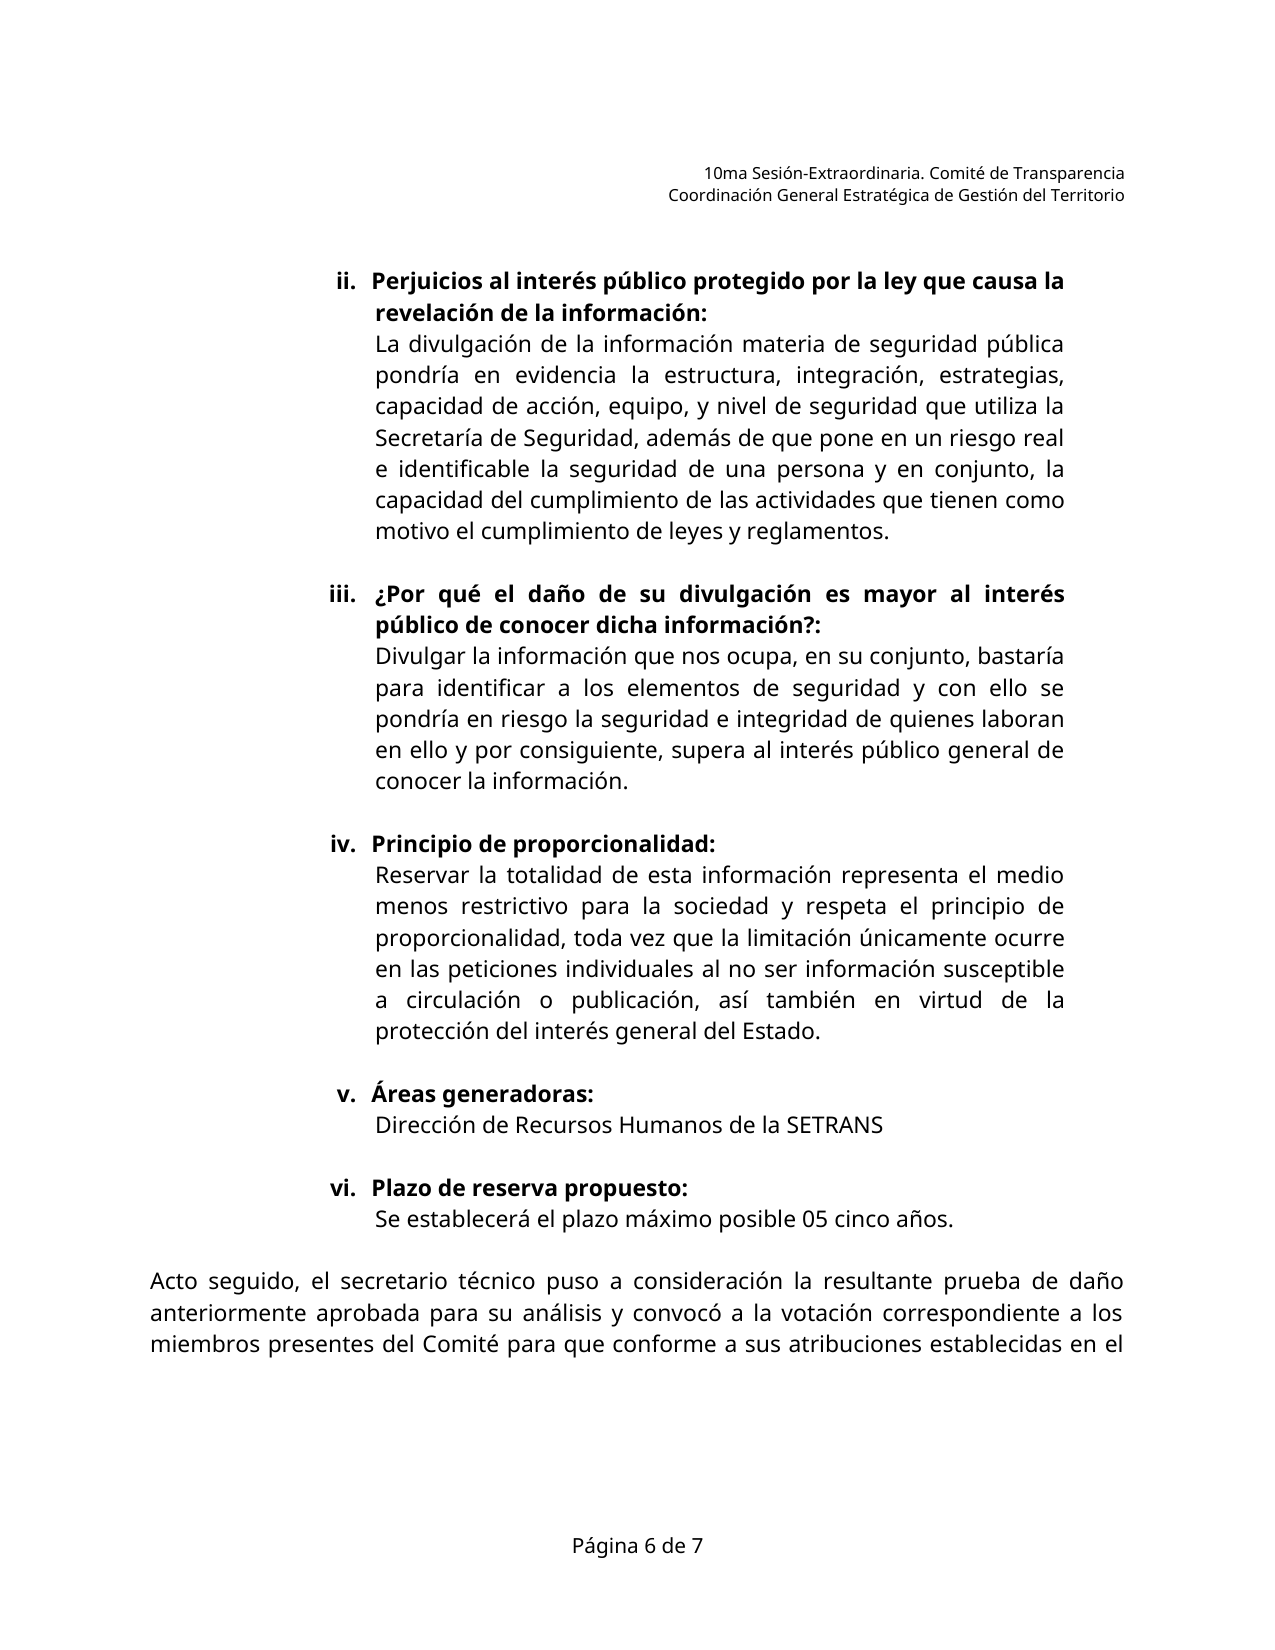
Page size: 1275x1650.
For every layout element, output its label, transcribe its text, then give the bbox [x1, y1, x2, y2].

text Se establecerá el plazo máximo posible 05 cinco años. [375, 1203, 1066, 1234]
text La divulgación de la información materia de seguridad pública pondría en evidencia la estructura, integración, estrategias, capacidad de acción, equipo, y nivel de seguridad que utiliza la Secretaría de Seguridad, además de que pone en un riesgo real e identificable la seguridad de una persona y en conjunto, la capacidad del cumplimiento de las actividades que tienen como motivo el cumplimiento de leyes y reglamentos. [375, 328, 1066, 546]
list Plazo de reserva propuesto: [356, 1171, 1066, 1203]
text Dirección de Recursos Humanos de la SETRANS [375, 1109, 1066, 1140]
text Reservar la totalidad de esta información representa el medio menos restrictivo para la sociedad y respeta el principio de proporcionalidad, toda vez que la limitación únicamente ocurre en las peticiones individuales al no ser información susceptible a circulación o publicación, así también en virtud de la protección del interés general del Estado. [375, 859, 1066, 1046]
list Perjuicios al interés público protegido por la ley que causa la revelación de la información: [356, 265, 1066, 328]
text Divulgar la información que nos ocupa, en su conjunto, bastaría para identificar a los elementos de seguridad y con ello se pondría en riesgo la seguridad e integridad de quienes laboran en ello y por consiguiente, supera al interés público general de conocer la información. [375, 640, 1066, 796]
list Áreas generadoras: [356, 1078, 1066, 1109]
list Principio de proporcionalidad: [356, 828, 1066, 859]
list ¿Por qué el daño de su divulgación es mayor al interés público de conocer dicha información?: [356, 578, 1066, 640]
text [150, 1265, 1124, 1359]
